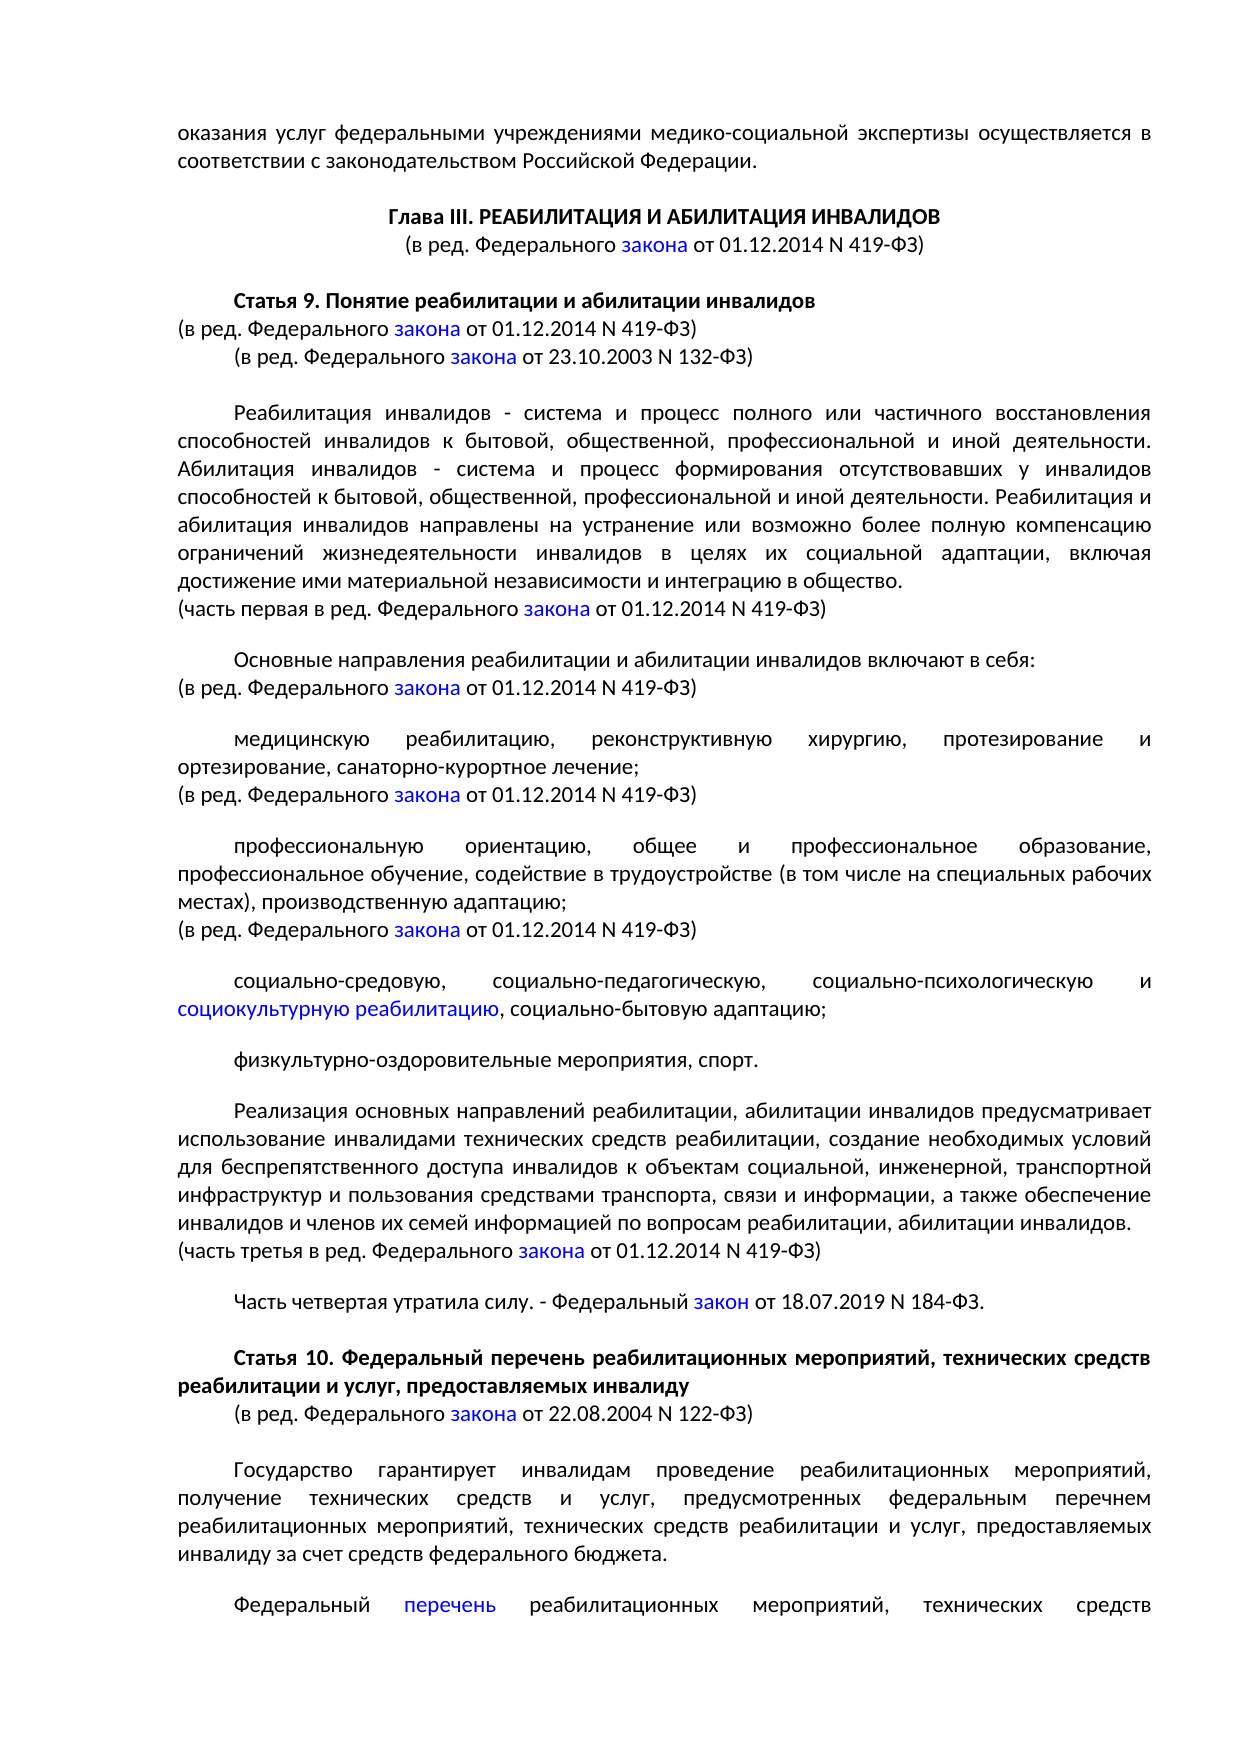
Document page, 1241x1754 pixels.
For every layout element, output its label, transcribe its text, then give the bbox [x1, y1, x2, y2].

text (в ред. Федерального закона от 22.08.2004 N 122-ФЗ) [177, 1399, 1152, 1427]
text профессиональную ориентацию, общее и профессиональное образование, профессиональное обучение, содействие в трудоустройстве (в том числе на специальных рабочих местах), производственную адаптацию; [177, 831, 1152, 915]
text (в ред. Федерального закона от 01.12.2014 N 419-ФЗ) [177, 314, 1152, 342]
title Статья 9. Понятие реабилитации и абилитации инвалидов [177, 286, 1152, 314]
text (часть третья в ред. Федерального закона от 01.12.2014 N 419-ФЗ) [177, 1236, 1152, 1264]
text социально-средовую, социально-педагогическую, социально-психологическую и социокультурную реабилитацию, социально-бытовую адаптацию; [177, 966, 1152, 1022]
text (в ред. Федерального закона от 01.12.2014 N 419-ФЗ) [177, 915, 1152, 943]
text (в ред. Федерального закона от 01.12.2014 N 419-ФЗ) [177, 673, 1152, 701]
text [177, 118, 1152, 174]
text (в ред. Федерального закона от 23.10.2003 N 132-ФЗ) [177, 342, 1152, 370]
text Реабилитация инвалидов - система и процесс полного или частичного восстановления способностей инвалидов к бытовой, общественной, профессиональной и иной деятельности. Абилитация инвалидов - система и процесс формирования отсутствовавших у инвалидов способностей к бытовой, общественной, профессиональной и иной деятельности. Реабилитация и абилитация инвалидов направлены на устранение или возможно более полную компенсацию ограничений жизнедеятельности инвалидов в целях их социальной адаптации, включая достижение ими материальной независимости и интеграцию в общество. [177, 398, 1152, 594]
title Статья 10. Федеральный перечень реабилитационных мероприятий, технических средств реабилитации и услуг, предоставляемых инвалиду [177, 1343, 1152, 1399]
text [177, 1590, 1152, 1618]
text Часть четвертая утратила силу. - Федеральный закон от 18.07.2019 N 184-ФЗ. [177, 1287, 1152, 1315]
text Основные направления реабилитации и абилитации инвалидов включают в себя: [177, 645, 1152, 673]
text Реализация основных направлений реабилитации, абилитации инвалидов предусматривает использование инвалидами технических средств реабилитации, создание необходимых условий для беспрепятственного доступа инвалидов к объектам социальной, инженерной, транспортной инфраструктур и пользования средствами транспорта, связи и информации, а также обеспечение инвалидов и членов их семей информацией по вопросам реабилитации, абилитации инвалидов. [177, 1096, 1152, 1236]
text медицинскую реабилитацию, реконструктивную хирургию, протезирование и ортезирование, санаторно-курортное лечение; [177, 724, 1152, 780]
text (в ред. Федерального закона от 01.12.2014 N 419-ФЗ) [177, 780, 1152, 808]
text (часть первая в ред. Федерального закона от 01.12.2014 N 419-ФЗ) [177, 594, 1152, 622]
title Глава III. РЕАБИЛИТАЦИЯ И АБИЛИТАЦИЯ ИНВАЛИДОВ [177, 202, 1152, 230]
text (в ред. Федерального закона от 01.12.2014 N 419-ФЗ) [177, 230, 1152, 258]
text физкультурно-оздоровительные мероприятия, спорт. [177, 1045, 1152, 1073]
text Государство гарантирует инвалидам проведение реабилитационных мероприятий, получение технических средств и услуг, предусмотренных федеральным перечнем реабилитационных мероприятий, технических средств реабилитации и услуг, предоставляемых инвалиду за счет средств федерального бюджета. [177, 1455, 1152, 1567]
